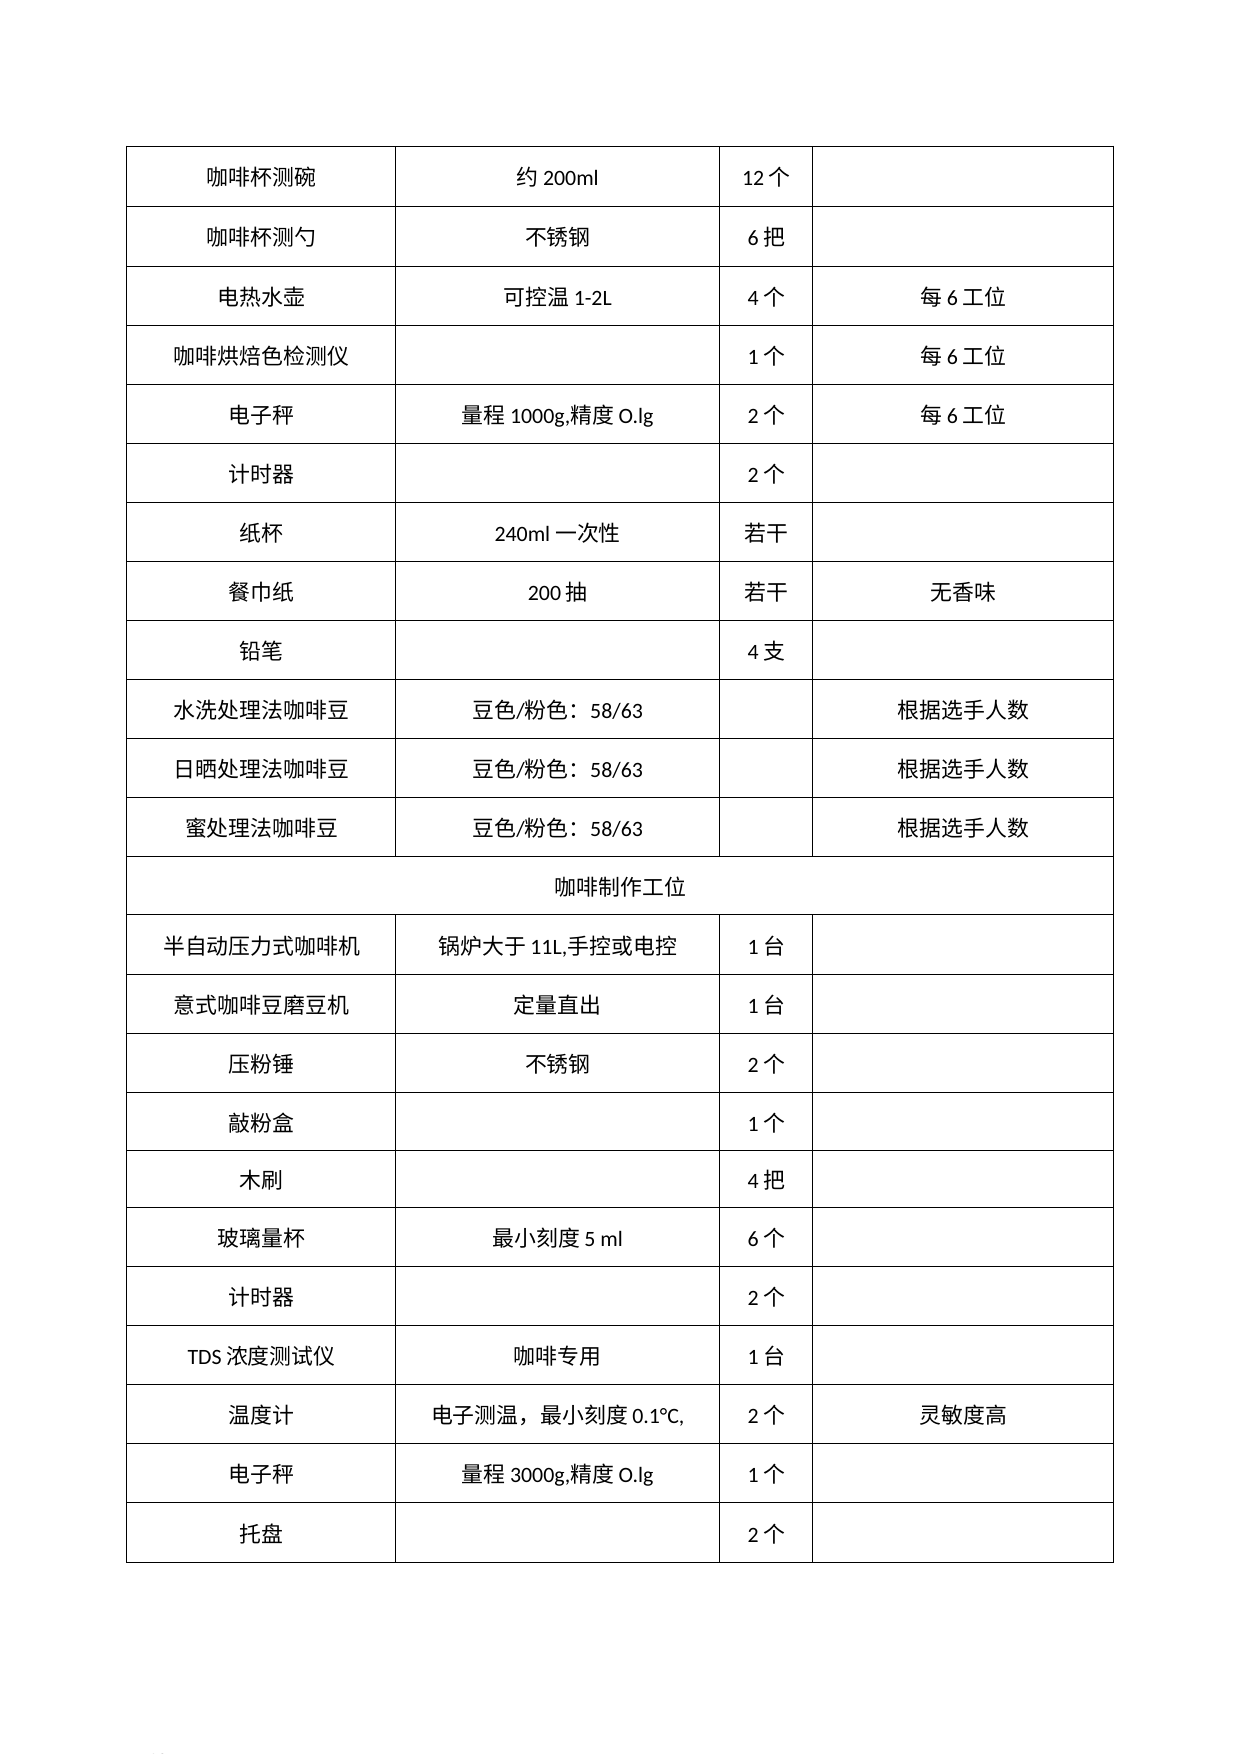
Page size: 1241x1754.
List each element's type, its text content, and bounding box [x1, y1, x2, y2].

table_cell 托盘 [127, 1503, 395, 1562]
table_cell 木刷 [127, 1151, 395, 1207]
table_cell 2个 [720, 385, 812, 442]
table_cell 不锈钢 [396, 207, 719, 266]
table_cell 可控温1-2L [396, 267, 719, 325]
table_header 12个 [720, 147, 812, 206]
table_cell 无香味 [813, 562, 1113, 620]
table_cell 敲粉盒 [127, 1093, 395, 1150]
table_cell [720, 739, 812, 797]
table_cell 6个 [720, 1208, 812, 1266]
table_cell 温度计 [127, 1385, 395, 1443]
table_cell [813, 1503, 1113, 1562]
table_cell 2个 [720, 1385, 812, 1443]
table_header 约 200ml [396, 147, 719, 206]
table_cell 2个 [720, 1503, 812, 1562]
table_cell 200抽 [396, 562, 719, 620]
table_cell 1个 [720, 1444, 812, 1502]
table_cell 计时器 [127, 1267, 395, 1325]
table_cell 水洗处理法咖啡豆 [127, 680, 395, 738]
table_cell 2个 [720, 1267, 812, 1325]
table_cell 4把 [720, 1151, 812, 1207]
table_cell [396, 326, 719, 383]
table_cell 意式咖啡豆磨豆机 [127, 975, 395, 1033]
table_cell 量程1000g,精度O.lg [396, 385, 719, 442]
table_cell 咖啡杯测勺 [127, 207, 395, 266]
table_cell 玻璃量杯 [127, 1208, 395, 1266]
table_cell 量程3000g,精度O.lg [396, 1444, 719, 1502]
table_cell 电子秤 [127, 1444, 395, 1502]
table_cell 电子秤 [127, 385, 395, 442]
table_cell [396, 621, 719, 679]
table_cell 2个 [720, 444, 812, 502]
table_cell 铅笔 [127, 621, 395, 679]
table_cell [813, 1267, 1113, 1325]
table_cell 每6工位 [813, 385, 1113, 442]
table_cell [813, 207, 1113, 266]
table_cell 锅炉大于11L,手控或电控 [396, 915, 719, 974]
table_cell [396, 1503, 719, 1562]
table_cell [813, 1034, 1113, 1092]
table_cell [813, 444, 1113, 502]
table_cell 根据选手人数 [813, 739, 1113, 797]
table_cell [813, 503, 1113, 561]
table_cell 每6工位 [813, 267, 1113, 325]
table_cell 6把 [720, 207, 812, 266]
table_cell 灵敏度高 [813, 1385, 1113, 1443]
table_cell 1台 [720, 915, 812, 974]
table_cell [813, 1093, 1113, 1150]
table_cell 咖啡制作工位 [127, 857, 1113, 914]
table_cell 1个 [720, 1093, 812, 1150]
table_cell 若干 [720, 503, 812, 561]
table_cell 4支 [720, 621, 812, 679]
table_cell 每6工位 [813, 326, 1113, 383]
table_cell 纸杯 [127, 503, 395, 561]
table_cell TDS浓度测试仪 [127, 1326, 395, 1384]
table_cell 咖啡烘焙色检测仪 [127, 326, 395, 383]
table_cell 1个 [720, 326, 812, 383]
table_cell 日晒处理法咖啡豆 [127, 739, 395, 797]
table_cell 半自动压力式咖啡机 [127, 915, 395, 974]
table_cell 豆色/粉色：58/63 [396, 680, 719, 738]
table_cell 电热水壶 [127, 267, 395, 325]
table_cell [813, 1208, 1113, 1266]
table_cell 咖啡专用 [396, 1326, 719, 1384]
table_cell 电子测温，最小刻度0.1°C, [396, 1385, 719, 1443]
table_cell [813, 621, 1113, 679]
table_cell 240ml 一次性 [396, 503, 719, 561]
table_cell 根据选手人数 [813, 680, 1113, 738]
table_cell 豆色/粉色：58/63 [396, 798, 719, 856]
table_cell 2个 [720, 1034, 812, 1092]
table_cell 定量直出 [396, 975, 719, 1033]
table_cell 根据选手人数 [813, 798, 1113, 856]
table_header 咖啡杯测碗 [127, 147, 395, 206]
table_cell [813, 915, 1113, 974]
table_cell [720, 798, 812, 856]
table_cell [813, 1444, 1113, 1502]
table_cell [396, 1151, 719, 1207]
table_cell 压粉锤 [127, 1034, 395, 1092]
table_cell 4个 [720, 267, 812, 325]
table_cell 若干 [720, 562, 812, 620]
table_cell [720, 680, 812, 738]
table_cell 餐巾纸 [127, 562, 395, 620]
table_cell [396, 1267, 719, 1325]
table_header [813, 147, 1113, 206]
table_cell 计时器 [127, 444, 395, 502]
table_cell [813, 1326, 1113, 1384]
table_cell [813, 975, 1113, 1033]
table_cell 蜜处理法咖啡豆 [127, 798, 395, 856]
table_cell 最小刻度5 ml [396, 1208, 719, 1266]
table_cell [813, 1151, 1113, 1207]
table_cell 1台 [720, 975, 812, 1033]
table_cell 1台 [720, 1326, 812, 1384]
table_cell [396, 444, 719, 502]
table_cell 不锈钢 [396, 1034, 719, 1092]
table_cell [396, 1093, 719, 1150]
table_cell 豆色/粉色：58/63 [396, 739, 719, 797]
